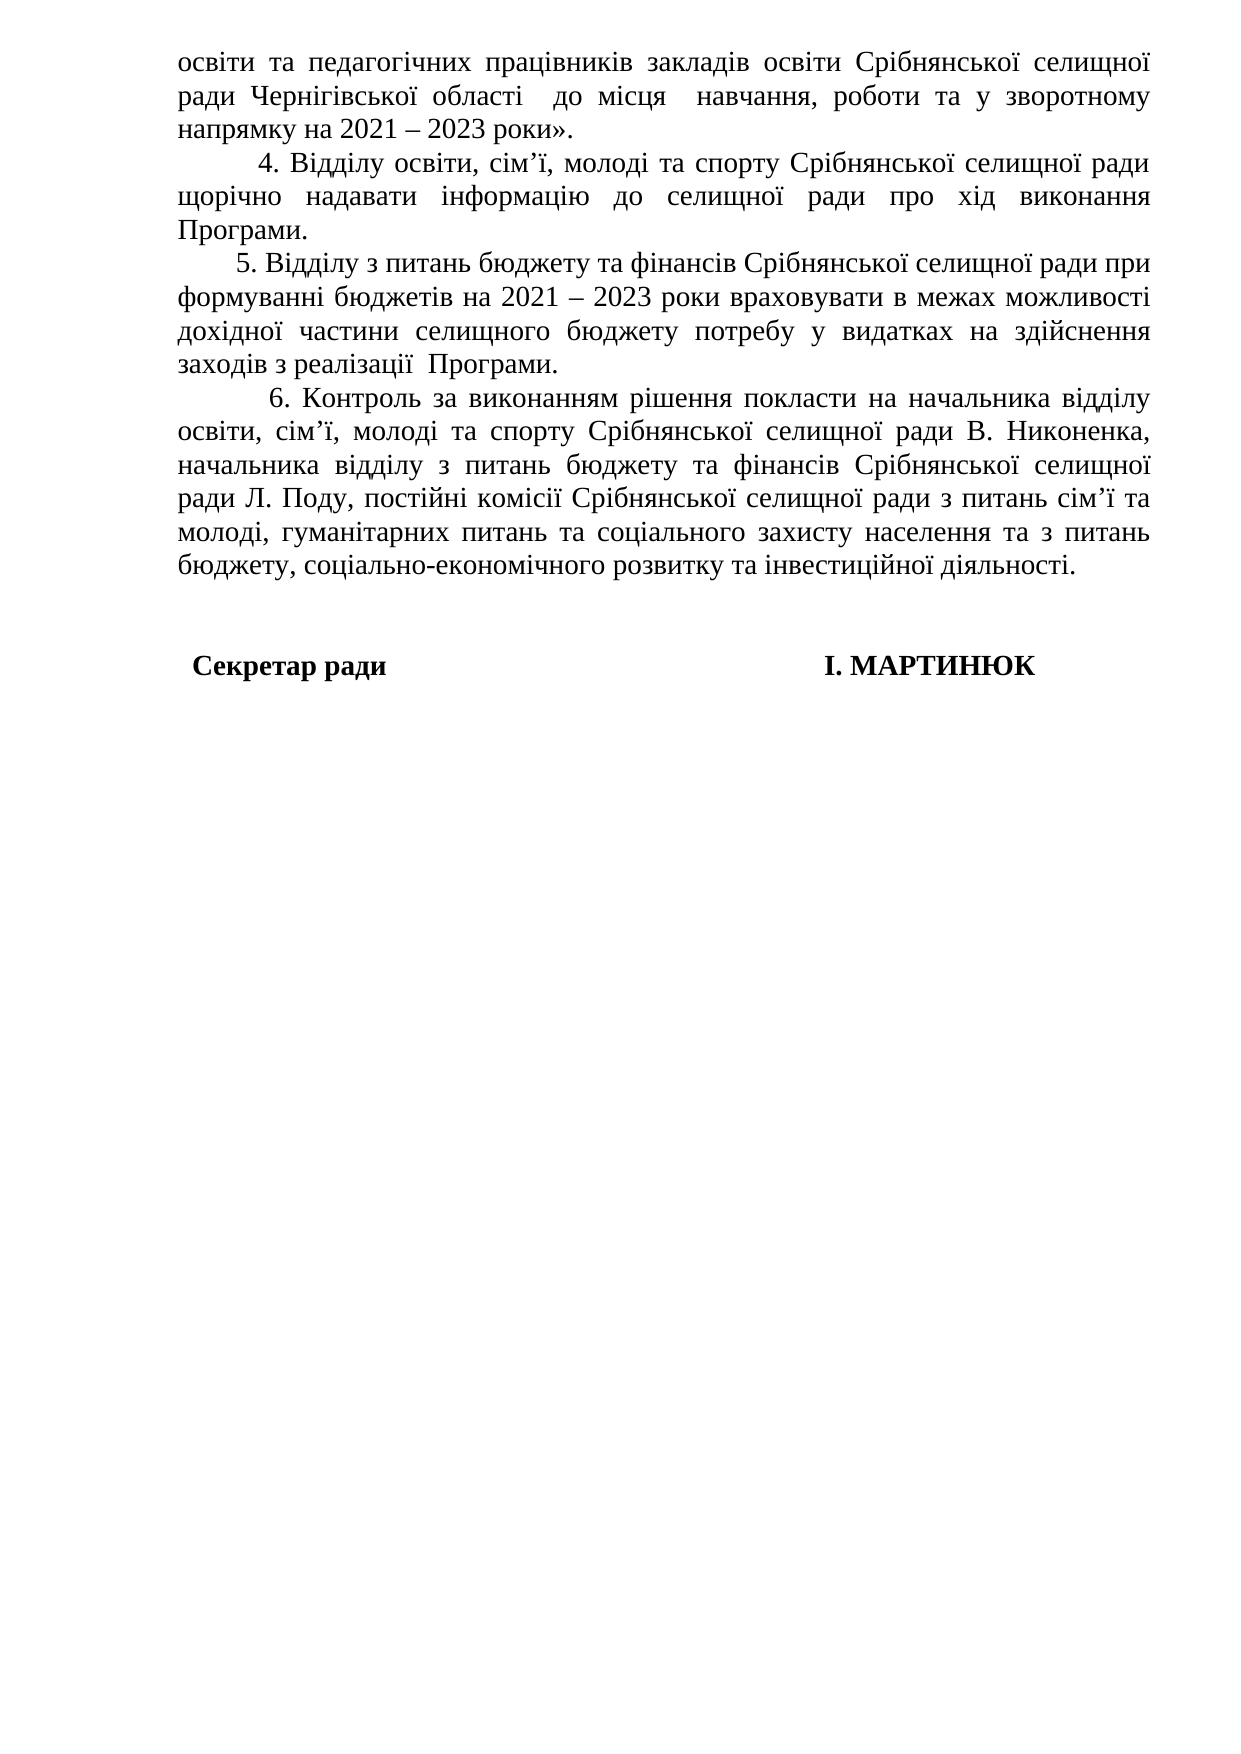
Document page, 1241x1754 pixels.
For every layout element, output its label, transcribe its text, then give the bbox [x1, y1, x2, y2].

text 4. Відділу освіти, сім’ї, молоді та спорту Срібнянської селищної ради щорічно надавати інформацію до селищної ради про хід виконання Програми. [177, 145, 1152, 246]
text Секретар ради І. МАРТИНЮК [177, 648, 1152, 682]
text 6. Контроль за виконанням рішення покласти на начальника відділу освіти, сім’ї, молоді та спорту Срібнянської селищної ради В. Никоненка, начальника відділу з питань бюджету та фінансів Срібнянської селищної ради Л. Поду, постійні комісії Срібнянської селищної ради з питань сім’ї та молоді, гуманітарних питань та соціального захисту населення та з питань бюджету, соціально-економічного розвитку та інвестиційної діяльності. [177, 380, 1152, 581]
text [177, 44, 1152, 145]
text 5. Відділу з питань бюджету та фінансів Срібнянської селищної ради при формуванні бюджетів на 2021 – 2023 роки враховувати в межах можливості дохідної частини селищного бюджету потребу у видатках на здійснення заходів з реалізації Програми. [177, 246, 1152, 380]
